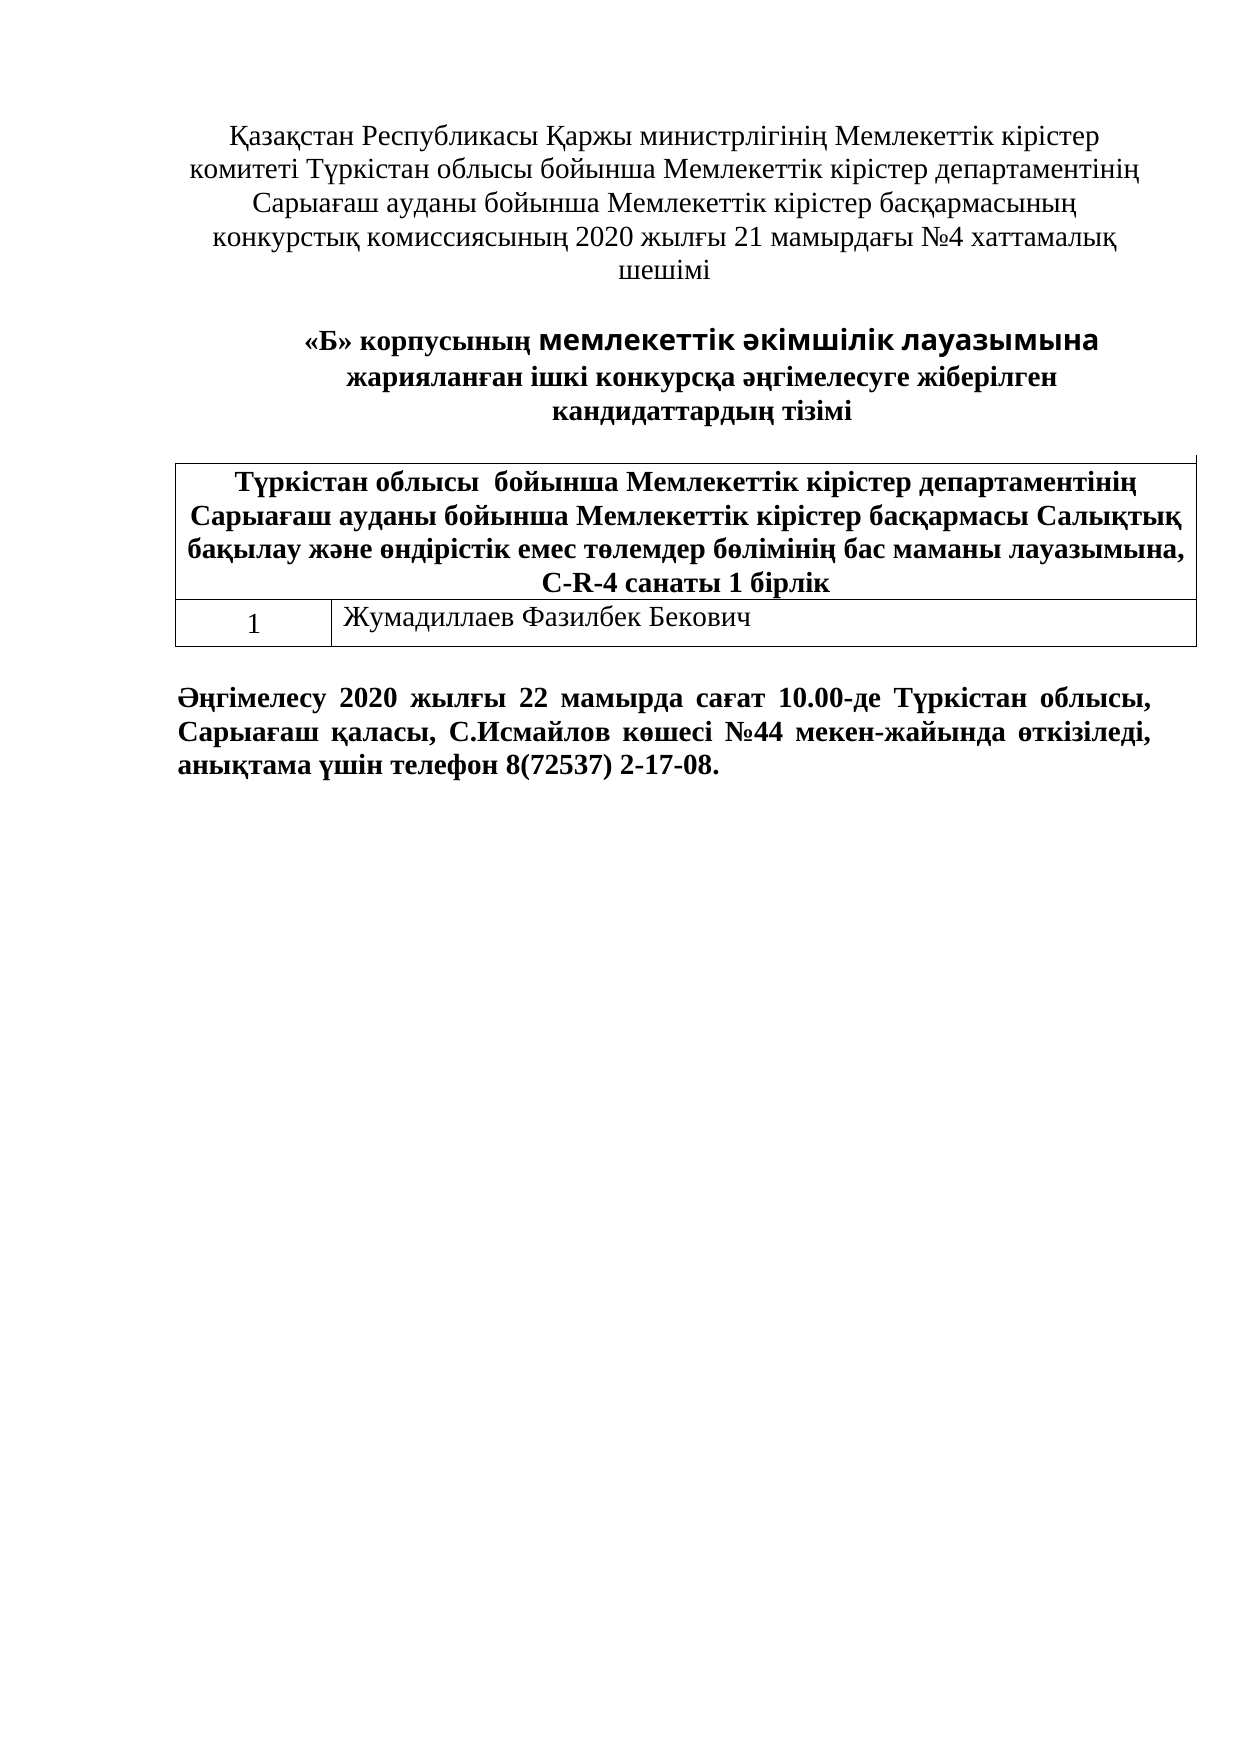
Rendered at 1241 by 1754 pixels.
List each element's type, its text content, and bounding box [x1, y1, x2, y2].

list «Б» корпусының мемлекеттік әкімшілік лауазымына жарияланған ішкі конкурсқа әңгімелесуге жіберілген кандидаттардың тізімі [252, 319, 1152, 426]
text Қазақстан Республикасы Қаржы министрлігінің Мемлекеттік кірістер комитеті Түркістан облысы бойынша Мемлекеттік кірістер департаментінің Сарыағаш ауданы бойынша Мемлекеттік кірістер басқармасының конкурстық комиссиясының 2020 жылғы 21 мамырдағы №4 хаттамалық шешімі [177, 118, 1152, 286]
text Әңгімелесу 2020 жылғы 22 мамырда сағат 10.00-де Түркістан облысы, Сарыағаш қаласы, С.Исмайлов көшесі №44 мекен-жайында өткізіледі, анықтама үшін телефон 8(72537) 2-17-08. [177, 680, 1152, 781]
table_cell Түркістан облысы бойынша Мемлекеттік кірістер департаментінің Сарыағаш ауданы бойынша Мемлекеттік кірістер басқармасы Салықтық бақылау және өндірістік емес төлемдер бөлімінің бас маманы лауазымына, С-R-4 санаты 1 бірлік [176, 464, 1196, 598]
table_cell Жумадиллаев Фазилбек Бекович [332, 600, 1196, 646]
table_cell 1 [176, 600, 331, 646]
table_header [176, 455, 1196, 463]
